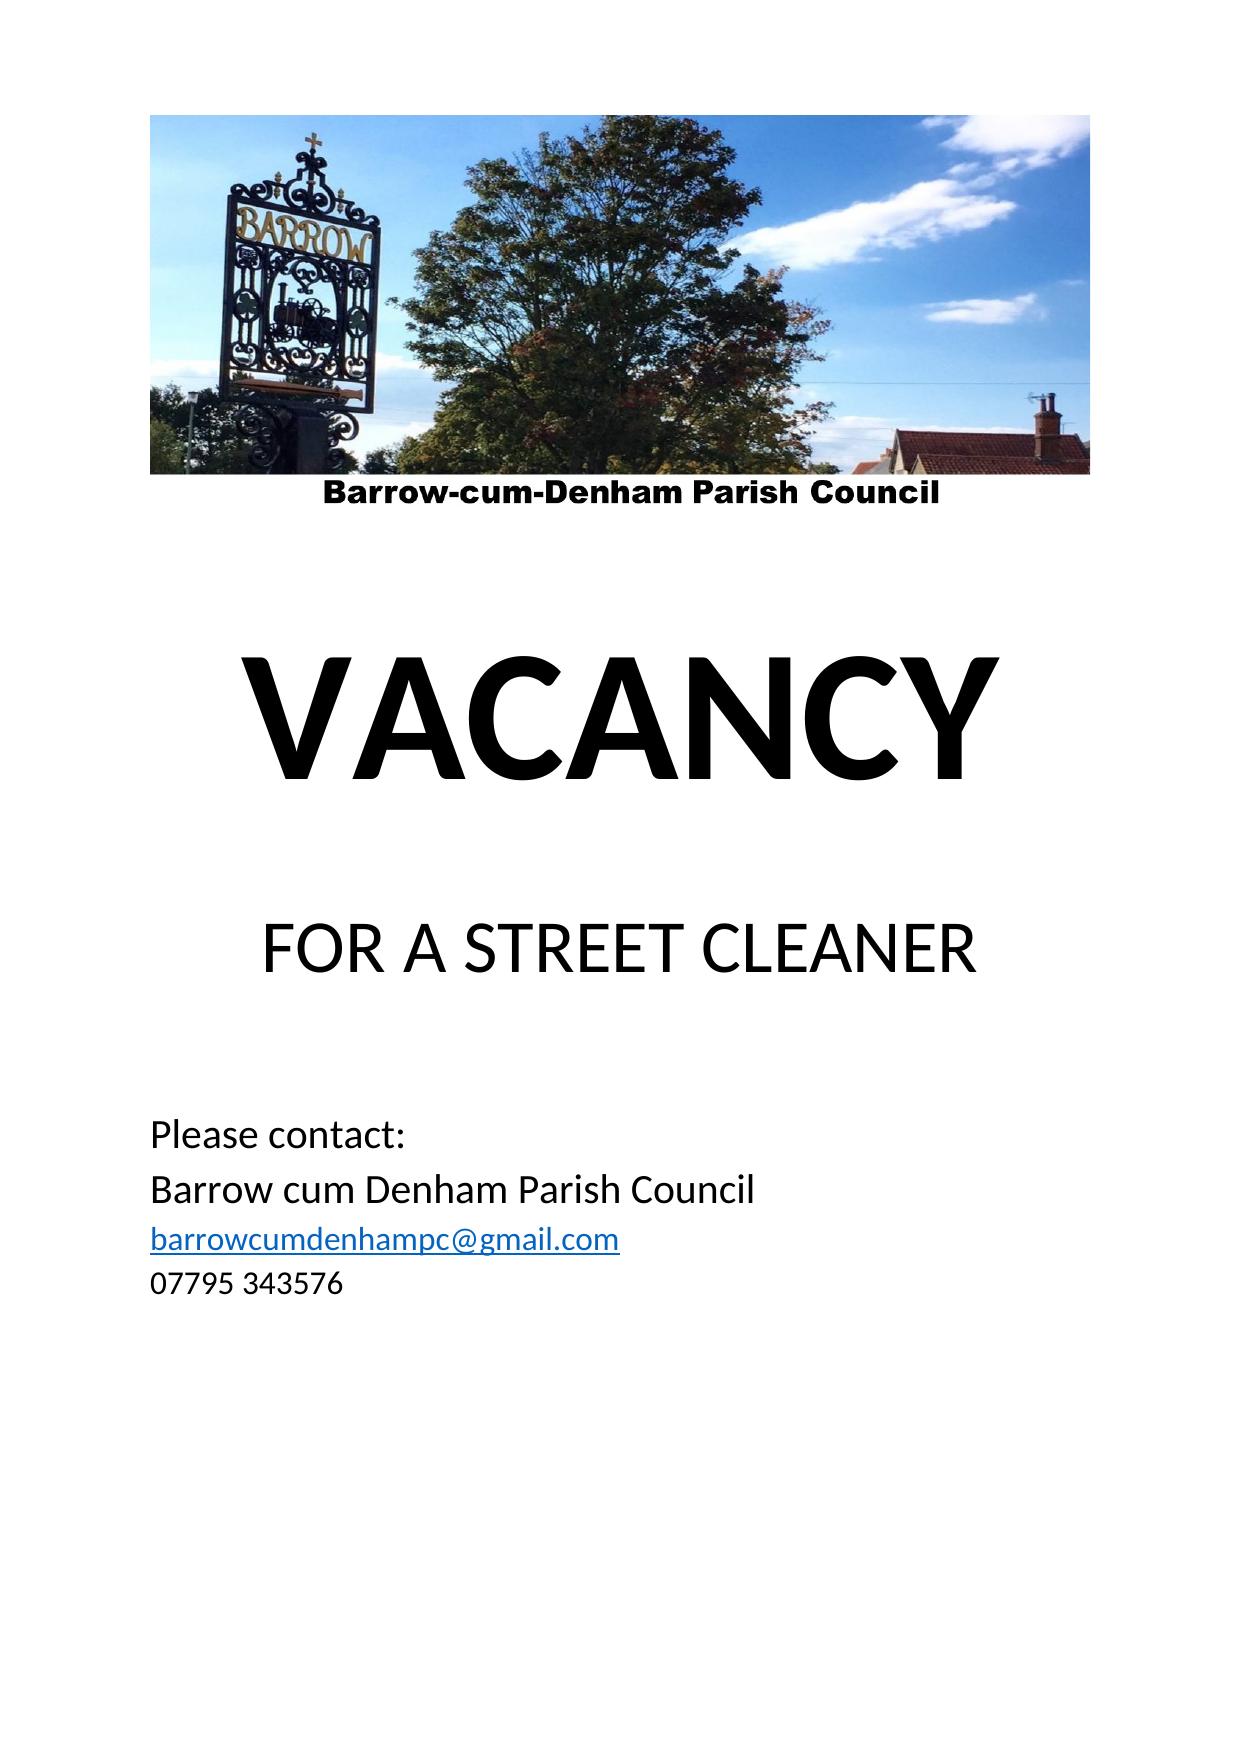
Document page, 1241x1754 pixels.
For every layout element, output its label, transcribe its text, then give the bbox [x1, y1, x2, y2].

text FOR A STREET CLEANER [150, 900, 1090, 991]
picture [150, 88, 1091, 541]
text 07795 343576 [150, 1262, 1090, 1303]
text barrowcumdenhampc@gmail.com [150, 1218, 1090, 1259]
text Barrow cum Denham Parish Council [150, 1163, 1090, 1214]
text Please contact: [150, 1108, 1090, 1159]
text VACANCY [150, 598, 1090, 827]
